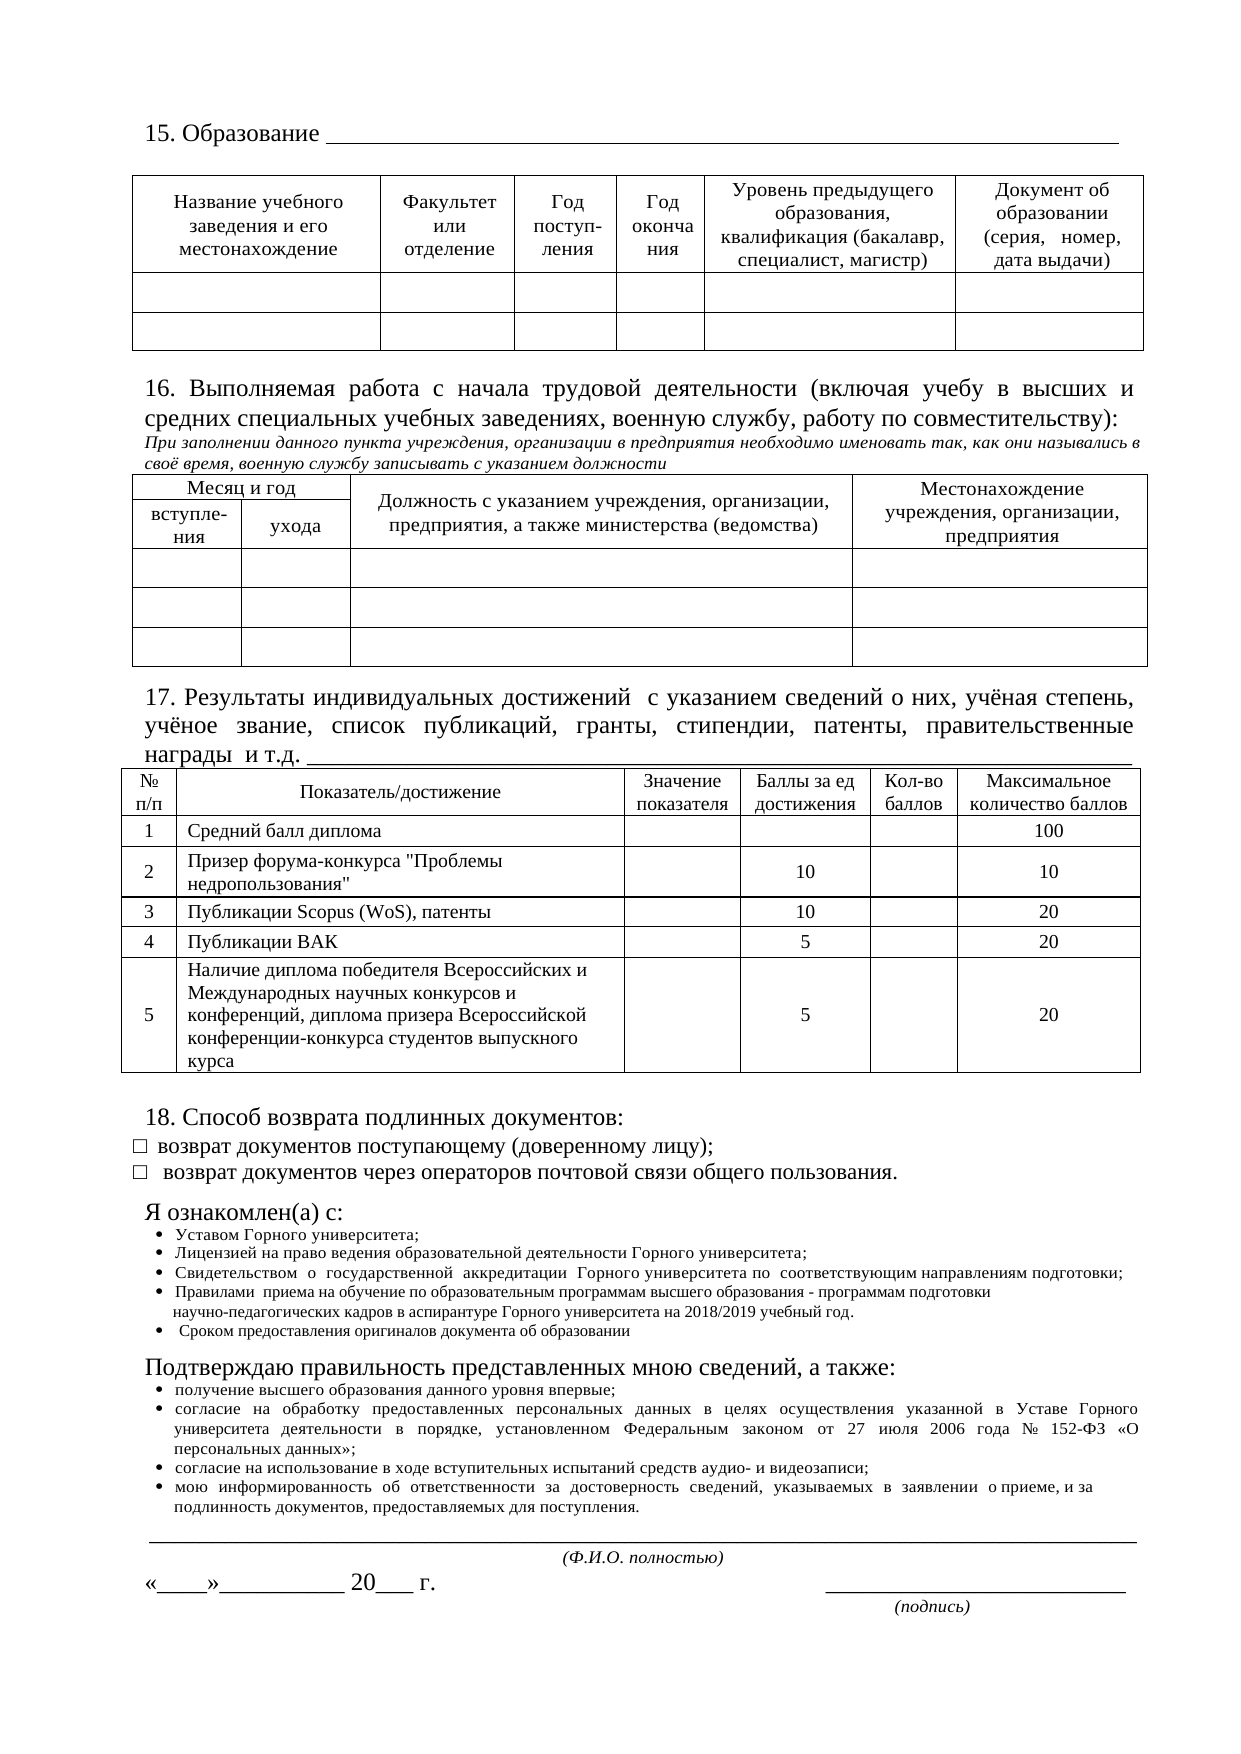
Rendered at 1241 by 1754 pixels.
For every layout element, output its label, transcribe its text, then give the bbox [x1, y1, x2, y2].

table_cell [853, 628, 1147, 666]
text □ возврат документов через операторов почтовой связи общего пользования. [133, 1158, 1143, 1184]
text мою информированность об ответственности за достоверность сведений, указываемых в заявлении о приеме, и за подлинность документов, предоставляемых для поступления. [156, 1477, 1143, 1516]
table_header Максимальное количество баллов [958, 769, 1140, 814]
text согласие на обработку предоставленных персональных данных в целях осуществления указанной в Уставе Горного университета деятельности в порядке, установленном Федеральным законом от 27 июля 2006 года № 152-ФЗ «О персональных данных»; [156, 1399, 1139, 1458]
table_cell 20 [958, 927, 1140, 957]
table_cell [871, 927, 957, 957]
table_cell 5 [741, 958, 870, 1072]
table_cell [133, 588, 241, 626]
table_cell [956, 313, 1143, 350]
table_cell [381, 273, 514, 311]
table_cell 10 [741, 847, 870, 896]
table_cell 10 [958, 847, 1140, 896]
table_cell 5 [122, 958, 176, 1072]
table_header Факультет или отделение [381, 176, 514, 272]
table_header Документ об образовании (серия, номер, дата выдачи) [956, 176, 1143, 272]
table_cell [741, 816, 870, 846]
table_cell [133, 313, 380, 350]
table_cell [133, 628, 241, 666]
table_header Год оконча ния [617, 176, 704, 272]
text 17. Результаты индивидуальных достижений с указанием сведений о них, учёная степень, учёное звание, список публикаций, гранты, стипендии, патенты, правительственные награды и т.д. __________________________________________________________________ [144, 682, 1143, 768]
table_cell [705, 313, 955, 350]
table_cell [351, 628, 852, 666]
table_cell ухода [242, 500, 350, 548]
table_header Значение показателя [625, 769, 740, 814]
text Лицензией на право ведения образовательной деятельности Горного университета; [156, 1244, 1154, 1263]
text Правилами приема на обучение по образовательным программам высшего образования - программам подготовки [156, 1282, 1152, 1301]
table_cell [853, 549, 1147, 587]
table_header Уровень предыдущего образования, квалификация (бакалавр, специалист, магистр) [705, 176, 955, 272]
table_cell Наличие диплома победителя Всероссийских и Международных научных конкурсов и конференций, диплома призера Всероссийской конференции-конкурса студентов выпускного курса [177, 958, 624, 1072]
table_cell [705, 273, 955, 311]
text 15. Образование [144, 118, 1154, 147]
table_cell 10 [741, 898, 870, 926]
table_cell [242, 628, 350, 666]
table_cell Публикации Scopus (WoS), патенты [177, 898, 624, 926]
text  Сроком предоставления оригиналов документа об образовании [156, 1321, 1152, 1340]
table_header Месяц и год [133, 475, 350, 499]
table_cell [625, 927, 740, 957]
table_cell [871, 958, 957, 1072]
text Уставом Горного университета; [156, 1225, 1154, 1244]
table_cell 2 [122, 847, 176, 896]
table_header Название учебного заведения и его местонахождение [133, 176, 380, 272]
table_cell 5 [741, 927, 870, 957]
table_cell [617, 273, 704, 311]
text научно-педагогических кадров в аспирантуре Горного университета на 2018/2019 учебный год. [156, 1302, 1152, 1321]
table_cell [515, 313, 616, 350]
table_cell 100 [958, 816, 1140, 846]
table_cell 1 [122, 816, 176, 846]
table_header Местонахождение учреждения, организации, предприятия [853, 475, 1147, 548]
table_header Баллы за ед достижения [741, 769, 870, 814]
table_cell Призер форума-конкурса "Проблемы недропользования" [177, 847, 624, 896]
table_cell [871, 847, 957, 896]
table_cell [351, 549, 852, 587]
table_cell [242, 549, 350, 587]
table_header Должность с указанием учреждения, организации, предприятия, а также министерства (ведомства) [351, 475, 852, 548]
table_header Показатель/достижение [177, 769, 624, 814]
table_header № п/п [122, 769, 176, 814]
table_cell [956, 273, 1143, 311]
table_cell [381, 313, 514, 350]
table_cell [242, 588, 350, 626]
text «____»__________ 20___ г. ________________________ (подпись) [144, 1567, 1135, 1616]
table_cell [515, 273, 616, 311]
table_cell [625, 847, 740, 896]
text Я ознакомлен(а) с: [144, 1198, 1154, 1225]
table_cell [133, 549, 241, 587]
text Подтверждаю правильность представленных мною сведений, а также: получение высшего образования данного уровня впервые; [144, 1353, 906, 1399]
table_cell Средний балл диплома [177, 816, 624, 846]
table_cell Публикации ВАК [177, 927, 624, 957]
table_cell 4 [122, 927, 176, 957]
text □ возврат документов поступающему (доверенному лицу); [133, 1132, 888, 1158]
text Свидетельством о государственной аккредитации Горного университета по соответствующим направлениям подготовки; [156, 1263, 1141, 1282]
table_cell 3 [122, 898, 176, 926]
table_cell [871, 816, 957, 846]
text 16. Выполняемая работа с начала трудовой деятельности (включая учебу в высших и средних специальных учебных заведениях, военную службу, работу по совместительству): При заполнении данного пункта учреждения, организации в предприятия необходимо именовать так, как они назывались в своё время, военную службу записывать с указанием должности [144, 373, 1152, 473]
table_header Год поступ-ления [515, 176, 616, 272]
text согласие на использование в ходе вступительных испытаний средств аудио- и видеозаписи; [156, 1458, 1154, 1477]
table_header Кол-во баллов [871, 769, 957, 814]
table_cell [853, 588, 1147, 626]
table_cell [351, 588, 852, 626]
table_cell [133, 273, 380, 311]
table_cell [625, 898, 740, 926]
table_cell [625, 958, 740, 1072]
text 18. Способ возврата подлинных документов: [144, 1102, 1143, 1130]
table_cell [617, 313, 704, 350]
table_cell [871, 898, 957, 926]
table_cell 20 [958, 898, 1140, 926]
table_cell вступле-ния [133, 500, 241, 548]
text _______________________________________________________________________________ (Ф.И.О. полностью) [144, 1517, 1141, 1567]
table_cell 20 [958, 958, 1140, 1072]
table_cell [625, 816, 740, 846]
